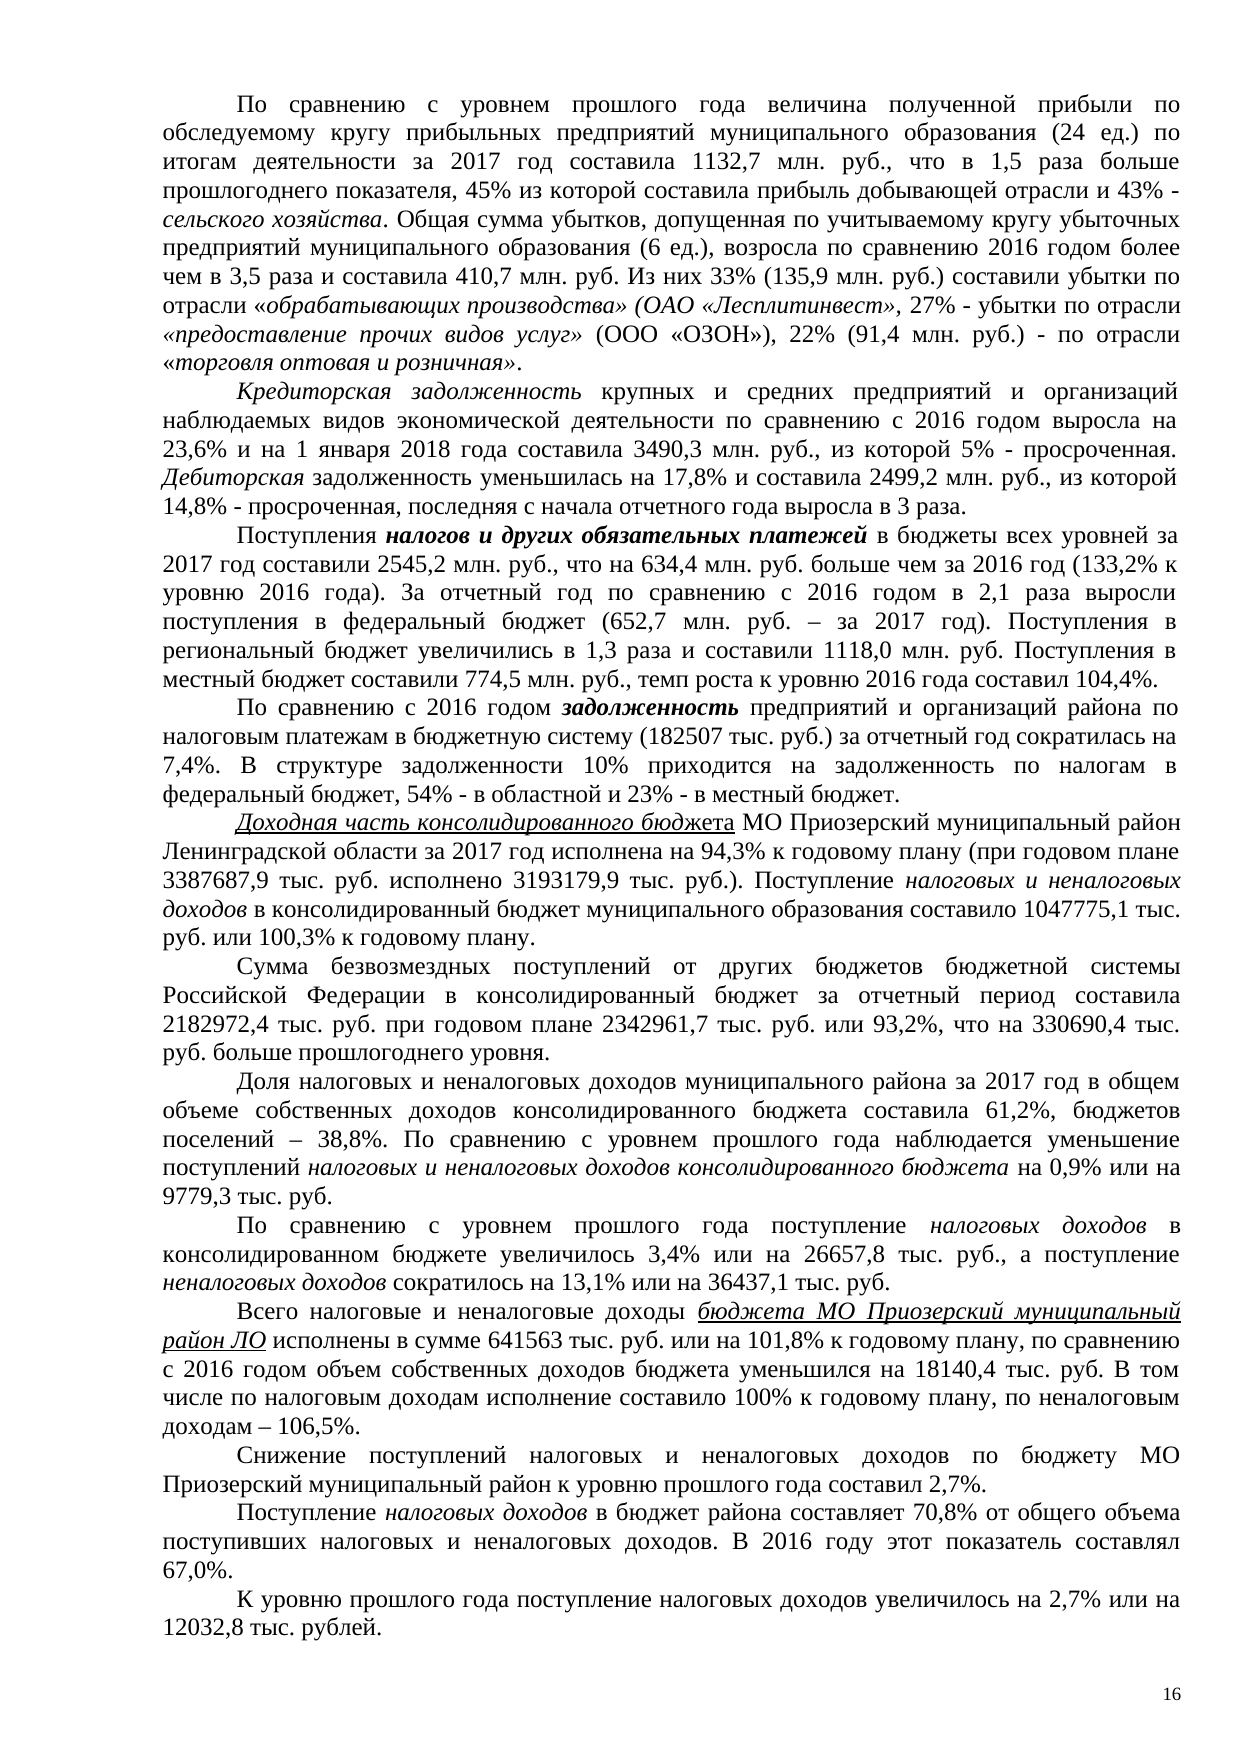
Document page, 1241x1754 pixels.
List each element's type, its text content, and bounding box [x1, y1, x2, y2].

text Доля налоговых и неналоговых доходов муниципального района за 2017 год в общем объеме собственных доходов консолидированного бюджета составила 61,2%, бюджетов поселений – 38,8%. По сравнению с уровнем прошлого года наблюдается уменьшение поступлений налоговых и неналоговых доходов консолидированного бюджета на 0,9% или на 9779,3 тыс. руб. [162, 1066, 1181, 1210]
text К уровню прошлого года поступление налоговых доходов увеличилось на 2,7% или на 12032,8 тыс. рублей. [162, 1584, 1181, 1641]
text По сравнению с уровнем прошлого года поступление налоговых доходов в консолидированном бюджете увеличилось 3,4% или на 26657,8 тыс. руб., а поступление неналоговых доходов сократилось на 13,1% или на 36437,1 тыс. руб. [162, 1210, 1181, 1296]
text Кредиторская задолженность крупных и средних предприятий и организаций наблюдаемых видов экономической деятельности по сравнению с 2016 годом выросла на 23,6% и на 1 января 2018 года составила 3490,3 млн. руб., из которой 5% - просроченная. Дебиторская задолженность уменьшилась на 17,8% и составила 2499,2 млн. руб., из которой 14,8% - просроченная, последняя с начала отчетного года выросла в 3 раза. [162, 376, 1178, 520]
text Сумма безвозмездных поступлений от других бюджетов бюджетной системы Российской Федерации в консолидированный бюджет за отчетный период составила 2182972,4 тыс. руб. при годовом плане 2342961,7 тыс. руб. или 93,2%, что на 330690,4 тыс. руб. больше прошлогоднего уровня. [162, 951, 1181, 1066]
text Поступление налоговых доходов в бюджет района составляет 70,8% от общего объема поступивших налоговых и неналоговых доходов. В 2016 году этот показатель составлял 67,0%. [162, 1497, 1181, 1584]
text Снижение поступлений налоговых и неналоговых доходов по бюджету МО Приозерский муниципальный район к уровню прошлого года составил 2,7%. [162, 1440, 1181, 1497]
text Всего налоговые и неналоговые доходы бюджета МО Приозерский муниципальный район ЛО исполнены в сумме 641563 тыс. руб. или на 101,8% к годовому плану, по сравнению с 2016 годом объем собственных доходов бюджета уменьшился на 18140,4 тыс. руб. В том числе по налоговым доходам исполнение составило 100% к годовому плану, по неналоговым доходам – 106,5%. [162, 1296, 1181, 1440]
text По сравнению с 2016 годом задолженность предприятий и организаций района по налоговым платежам в бюджетную систему (182507 тыс. руб.) за отчетный год сократилась на 7,4%. В структуре задолженности 10% приходится на задолженность по налогам в федеральный бюджет, 54% - в областной и 23% - в местный бюджет. [162, 692, 1178, 807]
text Поступления налогов и других обязательных платежей в бюджеты всех уровней за 2017 год составили 2545,2 млн. руб., что на 634,4 млн. руб. больше чем за 2016 год (133,2% к уровню 2016 года). За отчетный год по сравнению с 2016 годом в 2,1 раза выросли поступления в федеральный бюджет (652,7 млн. руб. – за 2017 год). Поступления в региональный бюджет увеличились в 1,3 раза и составили 1118,0 млн. руб. Поступления в местный бюджет составили 774,5 млн. руб., темп роста к уровню 2016 года составил 104,4%. [162, 520, 1178, 692]
text По сравнению с уровнем прошлого года величина полученной прибыли по обследуемому кругу прибыльных предприятий муниципального образования (24 ед.) по итогам деятельности за 2017 год составила 1132,7 млн. руб., что в 1,5 раза больше прошлогоднего показателя, 45% из которой составила прибыль добывающей отрасли и 43% - сельского хозяйства. Общая сумма убытков, допущенная по учитываемому кругу убыточных предприятий муниципального образования (6 ед.), возросла по сравнению 2016 годом более чем в 3,5 раза и составила 410,7 млн. руб. Из них 33% (135,9 млн. руб.) составили убытки по отрасли «обрабатывающих производства» (ОАО «Лесплитинвест», 27% - убытки по отрасли «предоставление прочих видов услуг» (ООО «ОЗОН»), 22% (91,4 млн. руб.) - по отрасли «торговля оптовая и розничная». [162, 89, 1181, 376]
text Доходная часть консолидированного бюджета МО Приозерский муниципальный район Ленинградской области за 2017 год исполнена на 94,3% к годовому плану (при годовом плане 3387687,9 тыс. руб. исполнено 3193179,9 тыс. руб.). Поступление налоговых и неналоговых доходов в консолидированный бюджет муниципального образования составило 1047775,1 тыс. руб. или 100,3% к годовому плану. [162, 807, 1181, 951]
